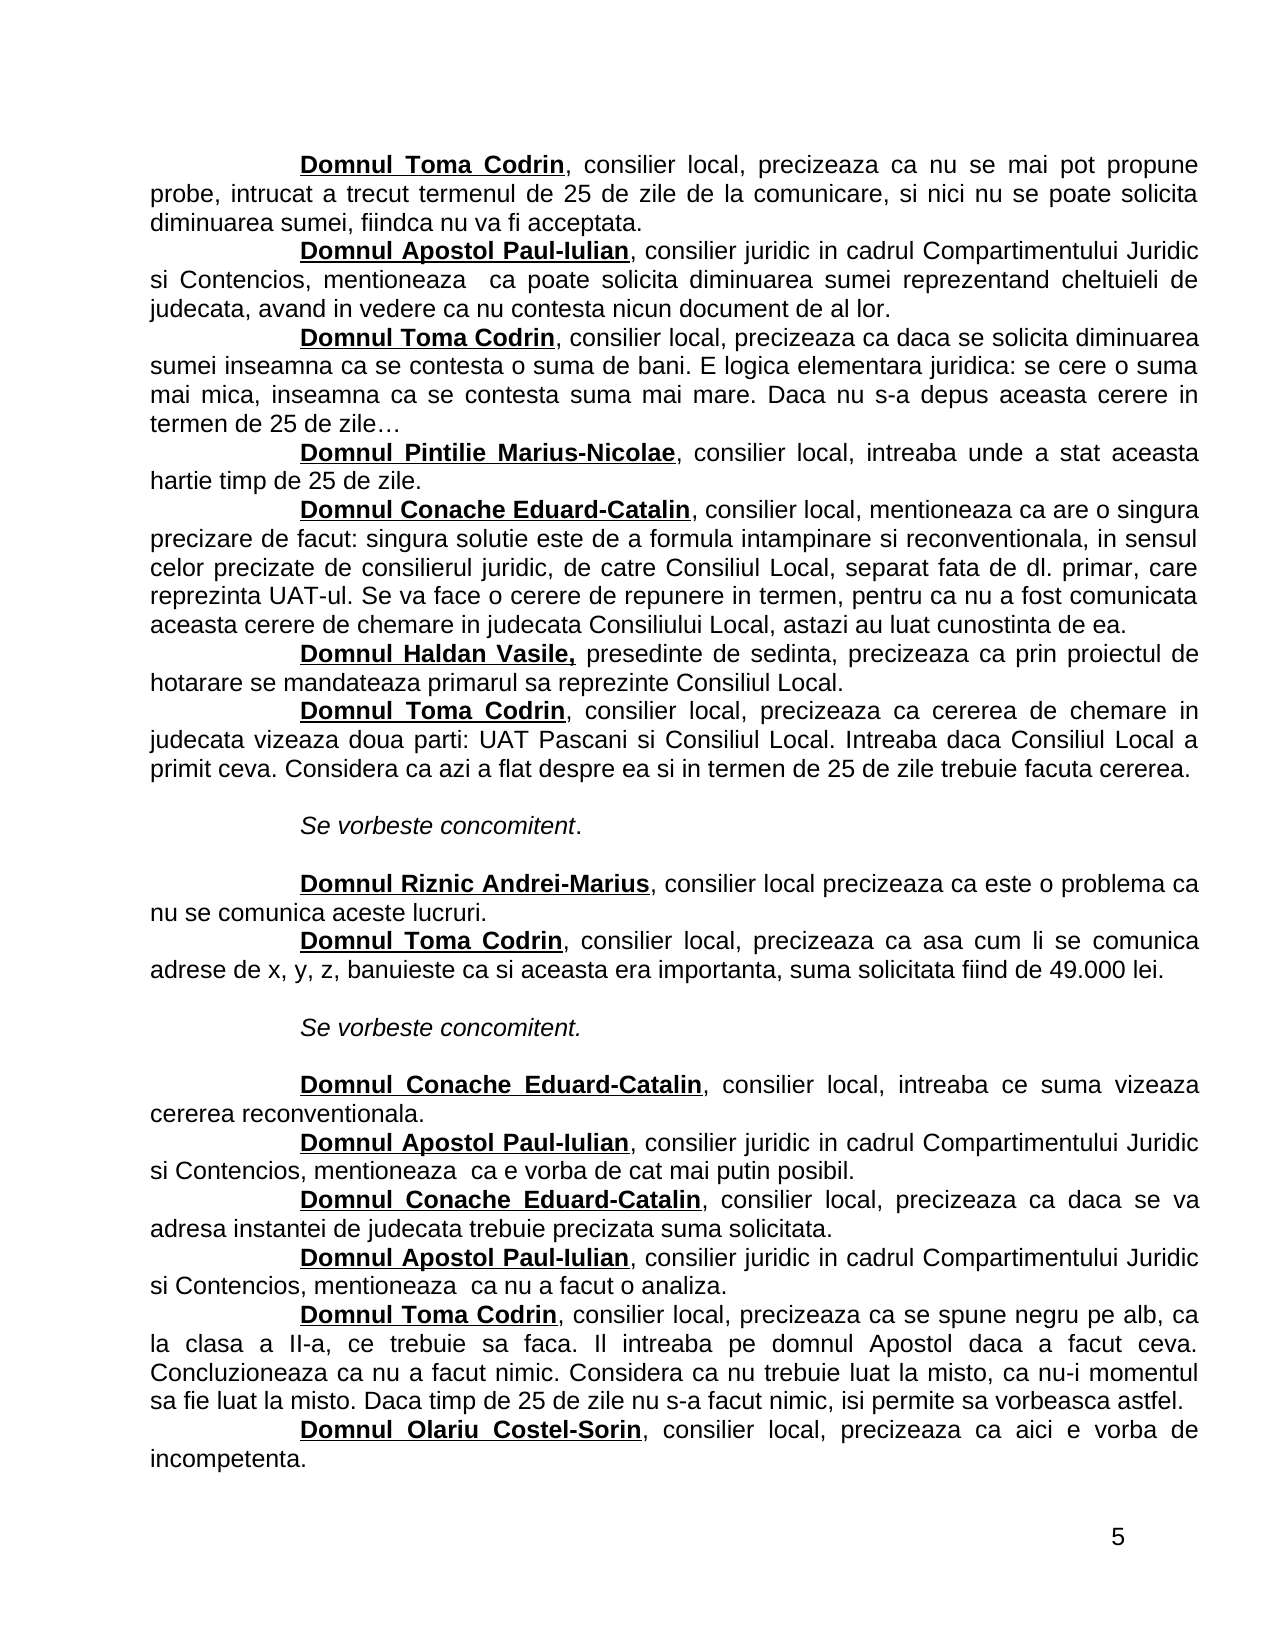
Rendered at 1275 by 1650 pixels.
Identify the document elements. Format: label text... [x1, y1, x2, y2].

text Se vorbeste concomitent. [150, 1012, 1200, 1041]
text Domnul Conache Eduard-Catalin, consilier local, mentioneaza ca are o singura precizare de facut: singura solutie este de a formula intampinare si reconventionala, in sensul celor precizate de consilierul juridic, de catre Consiliul Local, separat fata de dl. primar, care reprezinta UAT-ul. Se va face o cerere de repunere in termen, pentru ca nu a fost comunicata aceasta cerere de chemare in judecata Consiliului Local, astazi au luat cunostinta de ea. [150, 495, 1200, 639]
text Domnul Toma Codrin, consilier local, precizeaza ca nu se mai pot propune probe, intrucat a trecut termenul de 25 de zile de la comunicare, si nici nu se poate solicita diminuarea sumei, fiindca nu va fi acceptata. [150, 150, 1200, 236]
text Domnul Apostol Paul-Iulian, consilier juridic in cadrul Compartimentului Juridic si Contencios, mentioneaza ca poate solicita diminuarea sumei reprezentand cheltuieli de judecata, avand in vedere ca nu contesta nicun document de al lor. [150, 236, 1200, 322]
text Domnul Toma Codrin, consilier local, precizeaza ca cererea de chemare in judecata vizeaza doua parti: UAT Pascani si Consiliul Local. Intreaba daca Consiliul Local a primit ceva. Considera ca azi a flat despre ea si in termen de 25 de zile trebuie facuta cererea. [150, 696, 1200, 782]
text Domnul Apostol Paul-Iulian, consilier juridic in cadrul Compartimentului Juridic si Contencios, mentioneaza ca nu a facut o analiza. [150, 1242, 1200, 1300]
text Domnul Toma Codrin, consilier local, precizeaza ca daca se solicita diminuarea sumei inseamna ca se contesta o suma de bani. E logica elementara juridica: se cere o suma mai mica, inseamna ca se contesta suma mai mare. Daca nu s-a depus aceasta cerere in termen de 25 de zile… [150, 322, 1200, 437]
text Domnul Pintilie Marius-Nicolae, consilier local, intreaba unde a stat aceasta hartie timp de 25 de zile. [150, 437, 1200, 495]
text Se vorbeste concomitent. [150, 811, 1200, 840]
text Domnul Conache Eduard-Catalin, consilier local, precizeaza ca daca se va adresa instantei de judecata trebuie precizata suma solicitata. [150, 1185, 1200, 1242]
text Domnul Conache Eduard-Catalin, consilier local, intreaba ce suma vizeaza cererea reconventionala. [150, 1070, 1200, 1127]
text Domnul Riznic Andrei-Marius, consilier local precizeaza ca este o problema ca nu se comunica aceste lucruri. [150, 869, 1200, 926]
text Domnul Olariu Costel-Sorin, consilier local, precizeaza ca aici e vorba de incompetenta. [150, 1415, 1200, 1472]
text Domnul Apostol Paul-Iulian, consilier juridic in cadrul Compartimentului Juridic si Contencios, mentioneaza ca e vorba de cat mai putin posibil. [150, 1127, 1200, 1185]
text Domnul Toma Codrin, consilier local, precizeaza ca asa cum li se comunica adrese de x, y, z, banuieste ca si aceasta era importanta, suma solicitata fiind de 49.000 lei. [150, 926, 1200, 984]
text Domnul Toma Codrin, consilier local, precizeaza ca se spune negru pe alb, ca la clasa a II-a, ce trebuie sa faca. Il intreaba pe domnul Apostol daca a facut ceva. Concluzioneaza ca nu a facut nimic. Considera ca nu trebuie luat la misto, ca nu-i momentul sa fie luat la misto. Daca timp de 25 de zile nu s-a facut nimic, isi permite sa vorbeasca astfel. [150, 1300, 1200, 1415]
text Domnul Haldan Vasile, presedinte de sedinta, precizeaza ca prin proiectul de hotarare se mandateaza primarul sa reprezinte Consiliul Local. [150, 639, 1200, 696]
